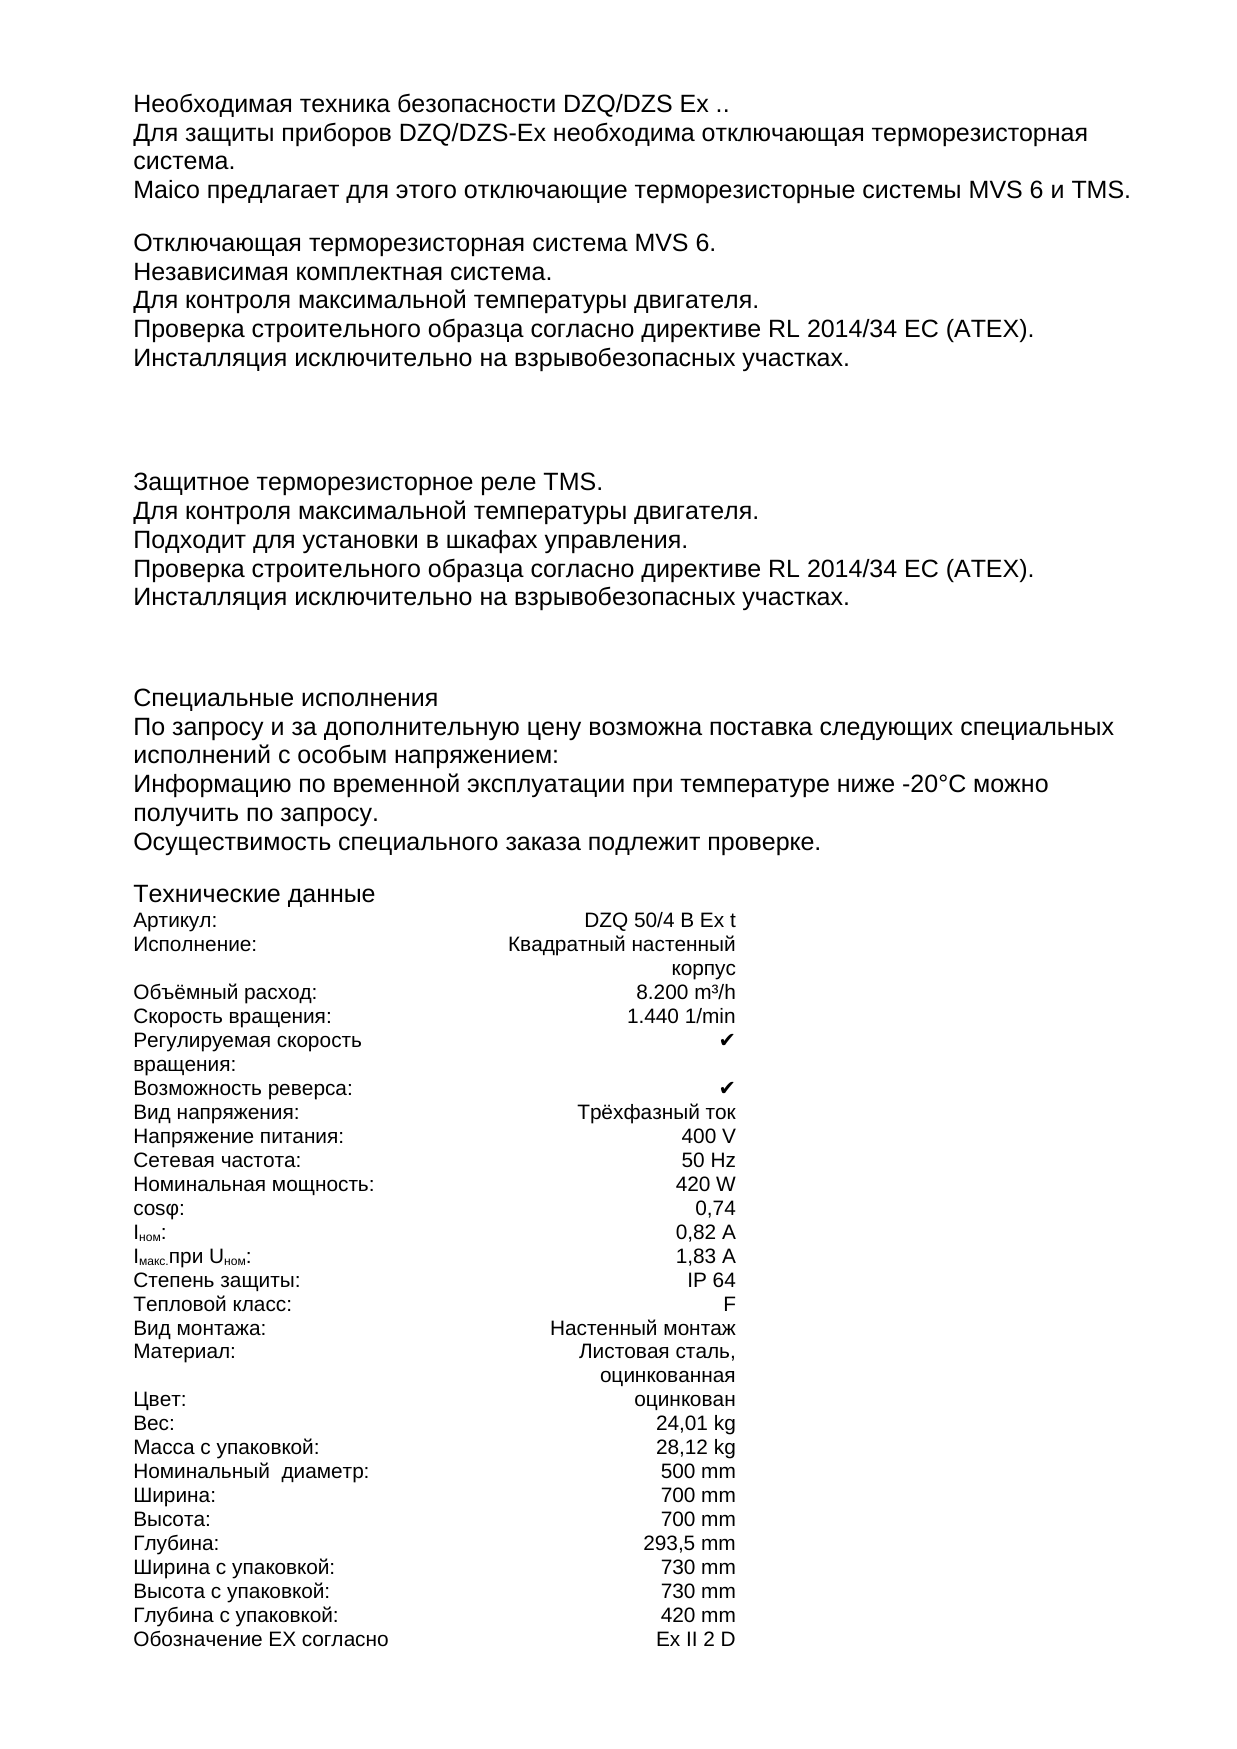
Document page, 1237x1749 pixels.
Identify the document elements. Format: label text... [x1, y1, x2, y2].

text Для контроля максимальной температуры двигателя. [133, 496, 1148, 525]
table_cell F [434, 1291, 747, 1315]
table_cell 293,5 mm [434, 1531, 747, 1555]
table_cell Сетевая частота: [122, 1148, 434, 1172]
text Для контроля максимальной температуры двигателя. [133, 285, 1148, 314]
table_cell 730 mm [434, 1579, 747, 1603]
table_cell Глубина с упаковкой: [122, 1603, 434, 1627]
table_header Артикул: [122, 908, 434, 932]
table_cell Номинальный диаметр: [122, 1459, 434, 1483]
table_cell 420 W [434, 1172, 747, 1196]
text Защитное терморезисторное реле TMS. [133, 467, 1148, 496]
text Информацию по временной эксплуатации при температуре ниже -20°С можно получить по запросу. [133, 769, 1148, 827]
table_cell Масса с упаковкой: [122, 1435, 434, 1459]
text Специальные исполнения [133, 683, 1148, 712]
table_cell Материал: [122, 1339, 434, 1387]
table_cell ✔ [434, 1028, 747, 1076]
table_cell 700 mm [434, 1483, 747, 1507]
table_cell 8.200 m³/h [434, 980, 747, 1004]
text Инсталляция исключительно на взрывобезопасных участках. [133, 582, 1148, 611]
table_cell 700 mm [434, 1507, 747, 1531]
table_cell Высота: [122, 1507, 434, 1531]
table_cell Вид напряжения: [122, 1100, 434, 1124]
table_cell Листовая сталь, оцинкованная [434, 1339, 747, 1387]
text Осуществимость специального заказа подлежит проверке. [133, 827, 1148, 855]
table_cell 28,12 kg [434, 1435, 747, 1459]
table_cell Ширина: [122, 1483, 434, 1507]
table_cell оцинкован [434, 1387, 747, 1411]
table_cell Скорость вращения: [122, 1004, 434, 1028]
text Инсталляция исключительно на взрывобезопасных участках. [133, 343, 1148, 371]
text Отключающая терморезисторная система MVS 6. [133, 228, 1148, 256]
table_cell Напряжение питания: [122, 1124, 434, 1148]
table_cell 500 mm [434, 1459, 747, 1483]
text Maico предлагает для этого отключающие терморезисторные системы MVS 6 и TMS. [133, 175, 1148, 204]
table_cell Тепловой класс: [122, 1291, 434, 1315]
text Проверка строительного образца согласно директиве RL 2014/34 EС (ATEX). [133, 553, 1148, 582]
table_header DZQ 50/4 B Ex t [434, 908, 747, 932]
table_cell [122, 1627, 434, 1651]
table_cell Регулируемая скорость вращения: [122, 1028, 434, 1076]
text По запросу и за дополнительную цену возможна поставка следующих специальных исполнений с особым напряжением: [133, 712, 1148, 769]
table_cell Глубина: [122, 1531, 434, 1555]
table_cell Возможность реверса: [122, 1076, 434, 1100]
table_cell 1,83 A [434, 1244, 747, 1267]
table_cell 1.440 1/min [434, 1004, 747, 1028]
text Проверка строительного образца согласно директиве RL 2014/34 EС (ATEX). [133, 314, 1148, 343]
table_cell ✔ [434, 1076, 747, 1100]
table_cell Ex II 2 D [434, 1627, 747, 1651]
table_cell Цвет: [122, 1387, 434, 1411]
table_cell Высота с упаковкой: [122, 1579, 434, 1603]
table_cell Iном: [122, 1220, 434, 1243]
text Технические данные [133, 879, 1148, 908]
text Подходит для установки в шкафах управления. [133, 525, 1148, 553]
table_cell 420 mm [434, 1603, 747, 1627]
table_cell Трёхфазный ток [434, 1100, 747, 1124]
table_cell Вес: [122, 1411, 434, 1435]
table_cell Iмакс.при Uном: [122, 1244, 434, 1267]
table_cell Номинальная мощность: [122, 1172, 434, 1196]
table_cell 50 Hz [434, 1148, 747, 1172]
table_cell Степень защиты: [122, 1268, 434, 1291]
text Независимая комплектная система. [133, 256, 1148, 285]
table_cell 24,01 kg [434, 1411, 747, 1435]
text Необходимая техника безопасности DZQ/DZS Ex .. [133, 89, 1148, 117]
table_cell 0,82 A [434, 1220, 747, 1243]
table_cell Объёмный расход: [122, 980, 434, 1004]
table_cell Квадратный настенный корпус [434, 932, 747, 980]
table_cell IP 64 [434, 1268, 747, 1291]
table_cell Исполнение: [122, 932, 434, 980]
table_cell cosφ: [122, 1196, 434, 1219]
table_cell 400 V [434, 1124, 747, 1148]
table_cell 730 mm [434, 1555, 747, 1579]
table_cell Вид монтажа: [122, 1315, 434, 1339]
table_cell Настенный монтаж [434, 1315, 747, 1339]
table_cell 0,74 [434, 1196, 747, 1219]
text Для защиты приборов DZQ/DZS-Ex необходима отключающая терморезисторная система. [133, 117, 1148, 175]
table_cell Ширина с упаковкой: [122, 1555, 434, 1579]
